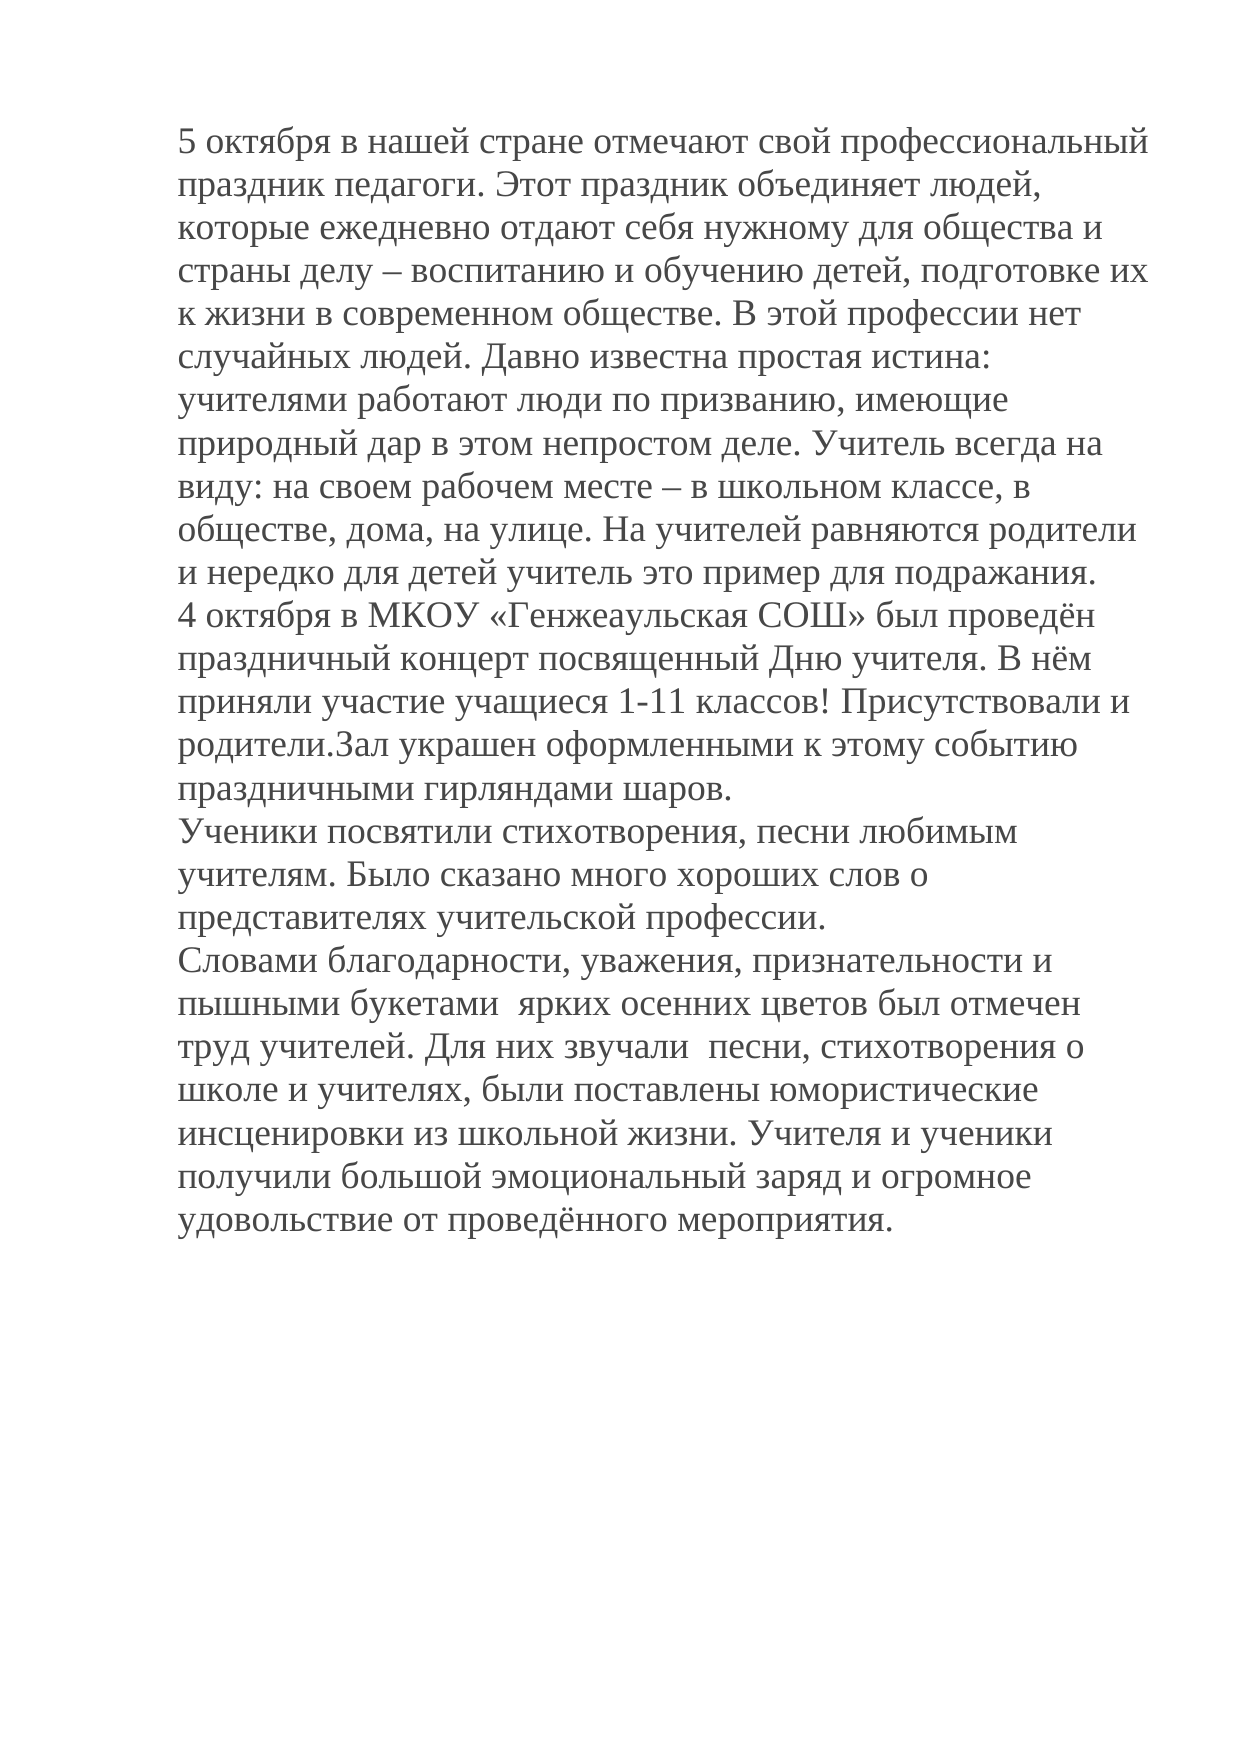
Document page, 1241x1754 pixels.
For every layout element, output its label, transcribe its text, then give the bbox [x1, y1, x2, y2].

text 4 октября в МКОУ «Генжеаульская СОШ» был проведён праздничный концерт посвященный Дню учителя. В нём приняли участие учащиеся 1-11 классов! Присутствовали и родители.Зал украшен оформленными к этому событию праздничными гирляндами шаров. [177, 592, 1152, 808]
text Словами благодарности, уважения, признательности и пышными букетами ярких осенних цветов был отмечен труд учителей. Для них звучали песни, стихотворения о школе и учителях, были поставлены юмористические инсценировки из школьной жизни. Учителя и ученики получили большой эмоциональный заряд и огромное удовольствие от проведённого мероприятия. [177, 937, 1152, 1239]
text 5 октября в нашей стране отмечают свой профессиональный праздник педагоги. Этот праздник объединяет людей, которые ежедневно отдают себя нужному для общества и страны делу – воспитанию и обучению детей, подготовке их к жизни в современном обществе. В этой профессии нет случайных людей. Давно известна простая истина: учителями работают люди по призванию, имеющие природный дар в этом непростом деле. Учитель всегда на виду: на своем рабочем месте – в школьном классе, в обществе, дома, на улице. На учителей равняются родители и нередко для детей учитель это пример для подражания. [177, 118, 1152, 592]
text Ученики посвятили стихотворения, песни любимым учителям. Было сказано много хороших слов о представителях учительской профессии. [177, 808, 1152, 937]
